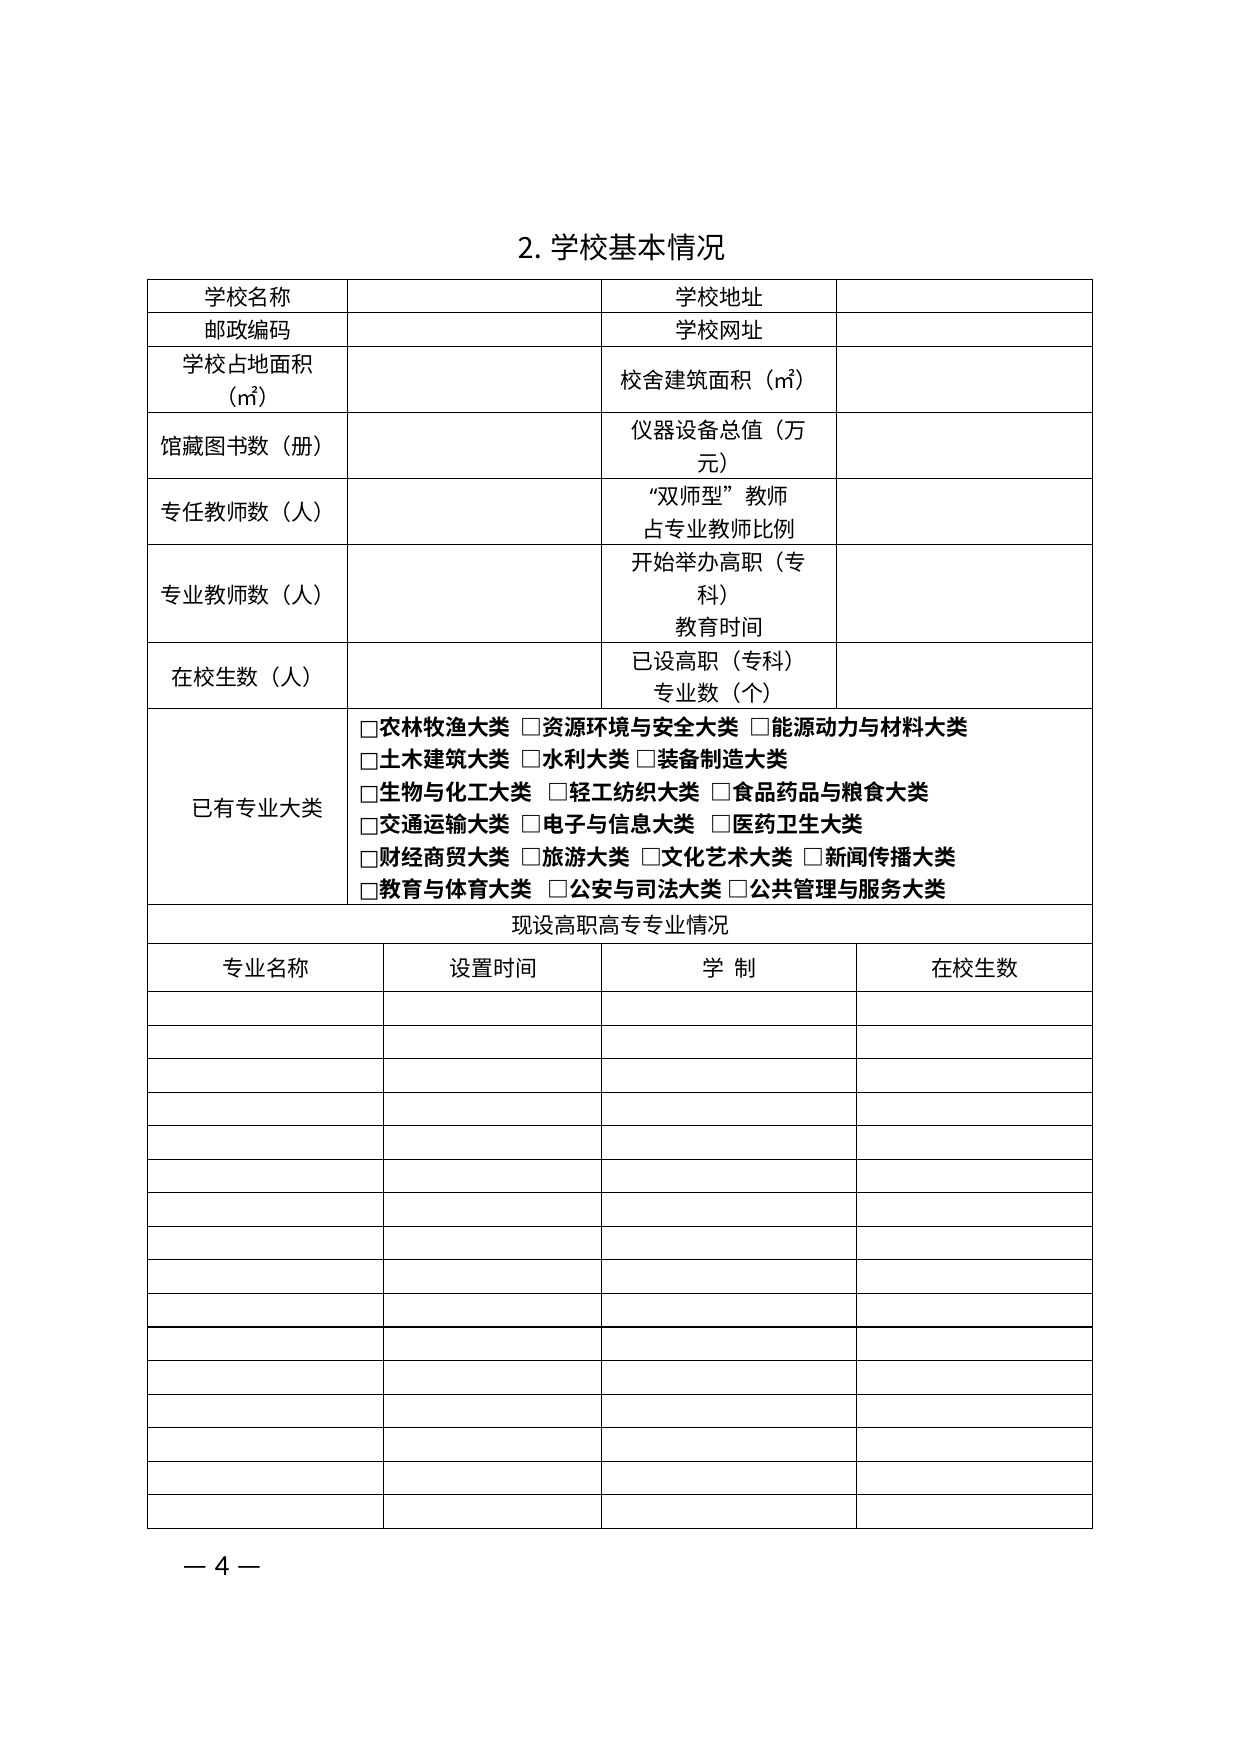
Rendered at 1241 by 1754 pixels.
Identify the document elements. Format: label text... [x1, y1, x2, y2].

table_cell [384, 1328, 601, 1360]
table_cell [857, 1227, 1092, 1259]
table_cell [837, 347, 1092, 412]
table_header [348, 280, 601, 312]
table_cell [384, 1495, 601, 1528]
table_cell [602, 1227, 856, 1259]
table_cell [148, 1193, 383, 1226]
table_cell 在校生数 [857, 944, 1092, 991]
table_cell [857, 1260, 1092, 1293]
table_cell [384, 1126, 601, 1159]
table_cell 现设高职高专专业情况 [148, 905, 1092, 943]
table_cell [148, 1462, 383, 1494]
table_cell [857, 1059, 1092, 1092]
table_cell [348, 413, 601, 478]
table_cell [348, 643, 601, 708]
table_cell 学 制 [602, 944, 856, 991]
table_cell [857, 1160, 1092, 1192]
table_cell [348, 479, 601, 544]
table_cell [857, 1093, 1092, 1125]
table_cell [348, 313, 601, 346]
table_cell 馆藏图书数（册） [148, 413, 347, 478]
table_cell 学校占地面积（㎡） [148, 347, 347, 412]
table_cell 学校网址 [602, 313, 836, 346]
table_cell [148, 1294, 383, 1326]
table_cell [602, 1160, 856, 1192]
table_cell [148, 992, 383, 1024]
table_cell [384, 1193, 601, 1226]
table_cell 在校生数（人） [148, 643, 347, 708]
table_cell [857, 1193, 1092, 1226]
table_cell [148, 1227, 383, 1259]
table_cell [602, 1495, 856, 1528]
table_cell [602, 1328, 856, 1360]
table_cell [837, 643, 1092, 708]
table_cell [384, 992, 601, 1024]
table_cell 专任教师数（人） [148, 479, 347, 544]
table_cell [602, 1059, 856, 1092]
table_cell [602, 1026, 856, 1058]
table_cell [602, 1093, 856, 1125]
table_cell [857, 1495, 1092, 1528]
table_cell [348, 347, 601, 412]
table_cell [837, 413, 1092, 478]
table_cell [857, 1462, 1092, 1494]
table_cell [837, 545, 1092, 642]
table_cell [148, 1160, 383, 1192]
table_cell [602, 1294, 856, 1326]
table_cell 已设高职（专科） 专业数（个） [602, 643, 836, 708]
table_cell [148, 1260, 383, 1293]
table_cell [857, 1428, 1092, 1461]
table_cell [384, 1462, 601, 1494]
table_cell “双师型”教师 占专业教师比例 [602, 479, 836, 544]
table_cell [148, 1361, 383, 1393]
table_cell [857, 1126, 1092, 1159]
table_cell [384, 1395, 601, 1427]
table_cell [148, 1093, 383, 1125]
table_cell [148, 1495, 383, 1528]
table_cell [384, 1160, 601, 1192]
table_cell 专业名称 [148, 944, 383, 991]
table_cell [148, 1026, 383, 1058]
table_cell [148, 1428, 383, 1461]
table_header [837, 280, 1092, 312]
table_cell [602, 992, 856, 1024]
table_cell [384, 1294, 601, 1326]
table_cell [148, 1059, 383, 1092]
table_cell □农林牧渔大类 □资源环境与安全大类 □能源动力与材料大类 □土木建筑大类 □水利大类 □装备制造大类 □生物与化工大类 □轻工纺织大类 □食品药品与粮食大类 □交通运输大类 □电子与信息大类 □医药卫生大类 □财经商贸大类 □旅游大类 □文化艺术大类 □新闻传播大类 □教育与体育大类 □公安与司法大类 □公共管理与服务大类 [348, 709, 1092, 904]
table_cell [602, 1395, 856, 1427]
table_cell [837, 313, 1092, 346]
table_cell [148, 1126, 383, 1159]
table_cell [857, 1026, 1092, 1058]
table_cell [384, 1361, 601, 1393]
table_cell [384, 1059, 601, 1092]
table_cell 已有专业大类 [148, 709, 347, 904]
table_cell 开始举办高职（专科） 教育时间 [602, 545, 836, 642]
table_cell [602, 1126, 856, 1159]
table_cell 校舍建筑面积（㎡） [602, 347, 836, 412]
table_cell [148, 1395, 383, 1427]
table_cell 设置时间 [384, 944, 601, 991]
table_cell [857, 992, 1092, 1024]
table_cell [602, 1260, 856, 1293]
table_cell [602, 1361, 856, 1393]
table_cell [857, 1328, 1092, 1360]
table_cell [348, 545, 601, 642]
table_cell [384, 1093, 601, 1125]
table_cell [148, 1328, 383, 1360]
table_cell [602, 1428, 856, 1461]
table_cell [857, 1361, 1092, 1393]
table_cell [384, 1227, 601, 1259]
table_header 学校名称 [148, 280, 347, 312]
table_cell [857, 1294, 1092, 1326]
table_cell [857, 1395, 1092, 1427]
table_cell [384, 1026, 601, 1058]
table_header 学校地址 [602, 280, 836, 312]
table_cell [384, 1260, 601, 1293]
table_cell [837, 479, 1092, 544]
table_cell 专业教师数（人） [148, 545, 347, 642]
text ⒉学校基本情况 [159, 213, 1081, 278]
table_cell 邮政编码 [148, 313, 347, 346]
table_cell [602, 1462, 856, 1494]
table_cell [384, 1428, 601, 1461]
table_cell [602, 1193, 856, 1226]
table_cell 仪器设备总值（万元） [602, 413, 836, 478]
